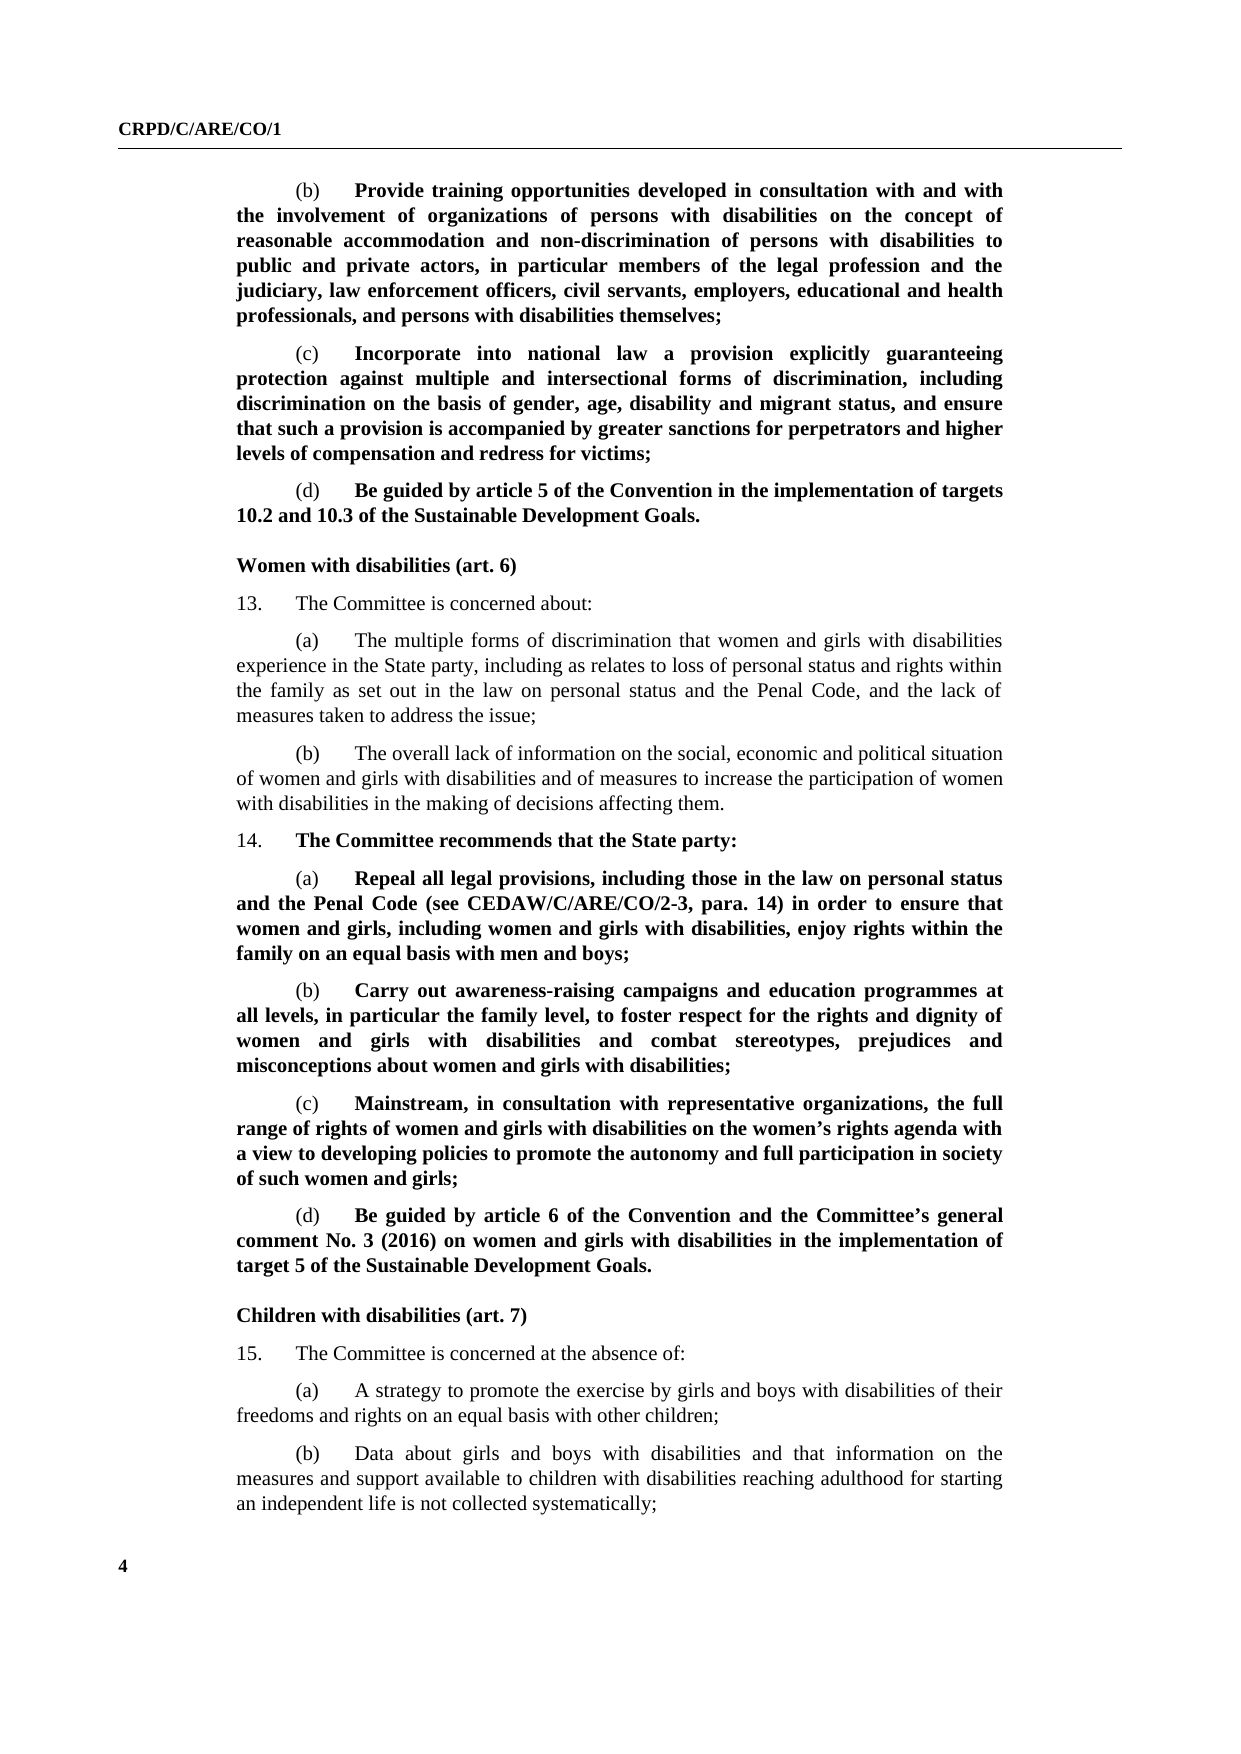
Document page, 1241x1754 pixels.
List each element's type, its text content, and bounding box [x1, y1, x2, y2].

text (b) Provide training opportunities developed in consultation with and with the involvement of organizations of persons with disabilities on the concept of reasonable accommodation and non-discrimination of persons with disabilities to public and private actors, in particular members of the legal profession and the judiciary, law enforcement officers, civil servants, employers, educational and health professionals, and persons with disabilities themselves; [236, 177, 1004, 327]
text Women with disabilities (art. 6) [118, 552, 1004, 577]
text 13. The Committee is concerned about: [236, 590, 1004, 615]
text 15. The Committee is concerned at the absence of: [236, 1340, 1004, 1365]
text (d) Be guided by article 5 of the Convention in the implementation of targets 10.2 and 10.3 of the Sustainable Development Goals. [236, 477, 1004, 527]
text (a) The multiple forms of discrimination that women and girls with disabilities experience in the State party, including as relates to loss of personal status and rights within the family as set out in the law on personal status and the Penal Code, and the lack of measures taken to address the issue; [236, 627, 1004, 727]
text (a) Repeal all legal provisions, including those in the law on personal status and the Penal Code (see CEDAW/C/ARE/CO/2-3, para. 14) in order to ensure that women and girls, including women and girls with disabilities, enjoy rights within the family on an equal basis with men and boys; [236, 865, 1004, 965]
text (a) A strategy to promote the exercise by girls and boys with disabilities of their freedoms and rights on an equal basis with other children; [236, 1377, 1004, 1427]
text 14. The Committee recommends that the State party: [236, 827, 1004, 852]
text (c) Incorporate into national law a provision explicitly guaranteeing protection against multiple and intersectional forms of discrimination, including discrimination on the basis of gender, age, disability and migrant status, and ensure that such a provision is accompanied by greater sanctions for perpetrators and higher levels of compensation and redress for victims; [236, 340, 1004, 465]
text Children with disabilities (art. 7) [118, 1302, 1004, 1327]
text (d) Be guided by article 6 of the Convention and the Committee’s general comment No. 3 (2016) on women and girls with disabilities in the implementation of target 5 of the Sustainable Development Goals. [236, 1202, 1004, 1277]
text (b) Data about girls and boys with disabilities and that information on the measures and support available to children with disabilities reaching adulthood for starting an independent life is not collected systematically; [236, 1440, 1004, 1515]
text (b) Carry out awareness-raising campaigns and education programmes at all levels, in particular the family level, to foster respect for the rights and dignity of women and girls with disabilities and combat stereotypes, prejudices and misconceptions about women and girls with disabilities; [236, 977, 1004, 1077]
text (b) The overall lack of information on the social, economic and political situation of women and girls with disabilities and of measures to increase the participation of women with disabilities in the making of decisions affecting them. [236, 740, 1004, 815]
text (c) Mainstream, in consultation with representative organizations, the full range of rights of women and girls with disabilities on the women’s rights agenda with a view to developing policies to promote the autonomy and full participation in society of such women and girls; [236, 1090, 1004, 1190]
